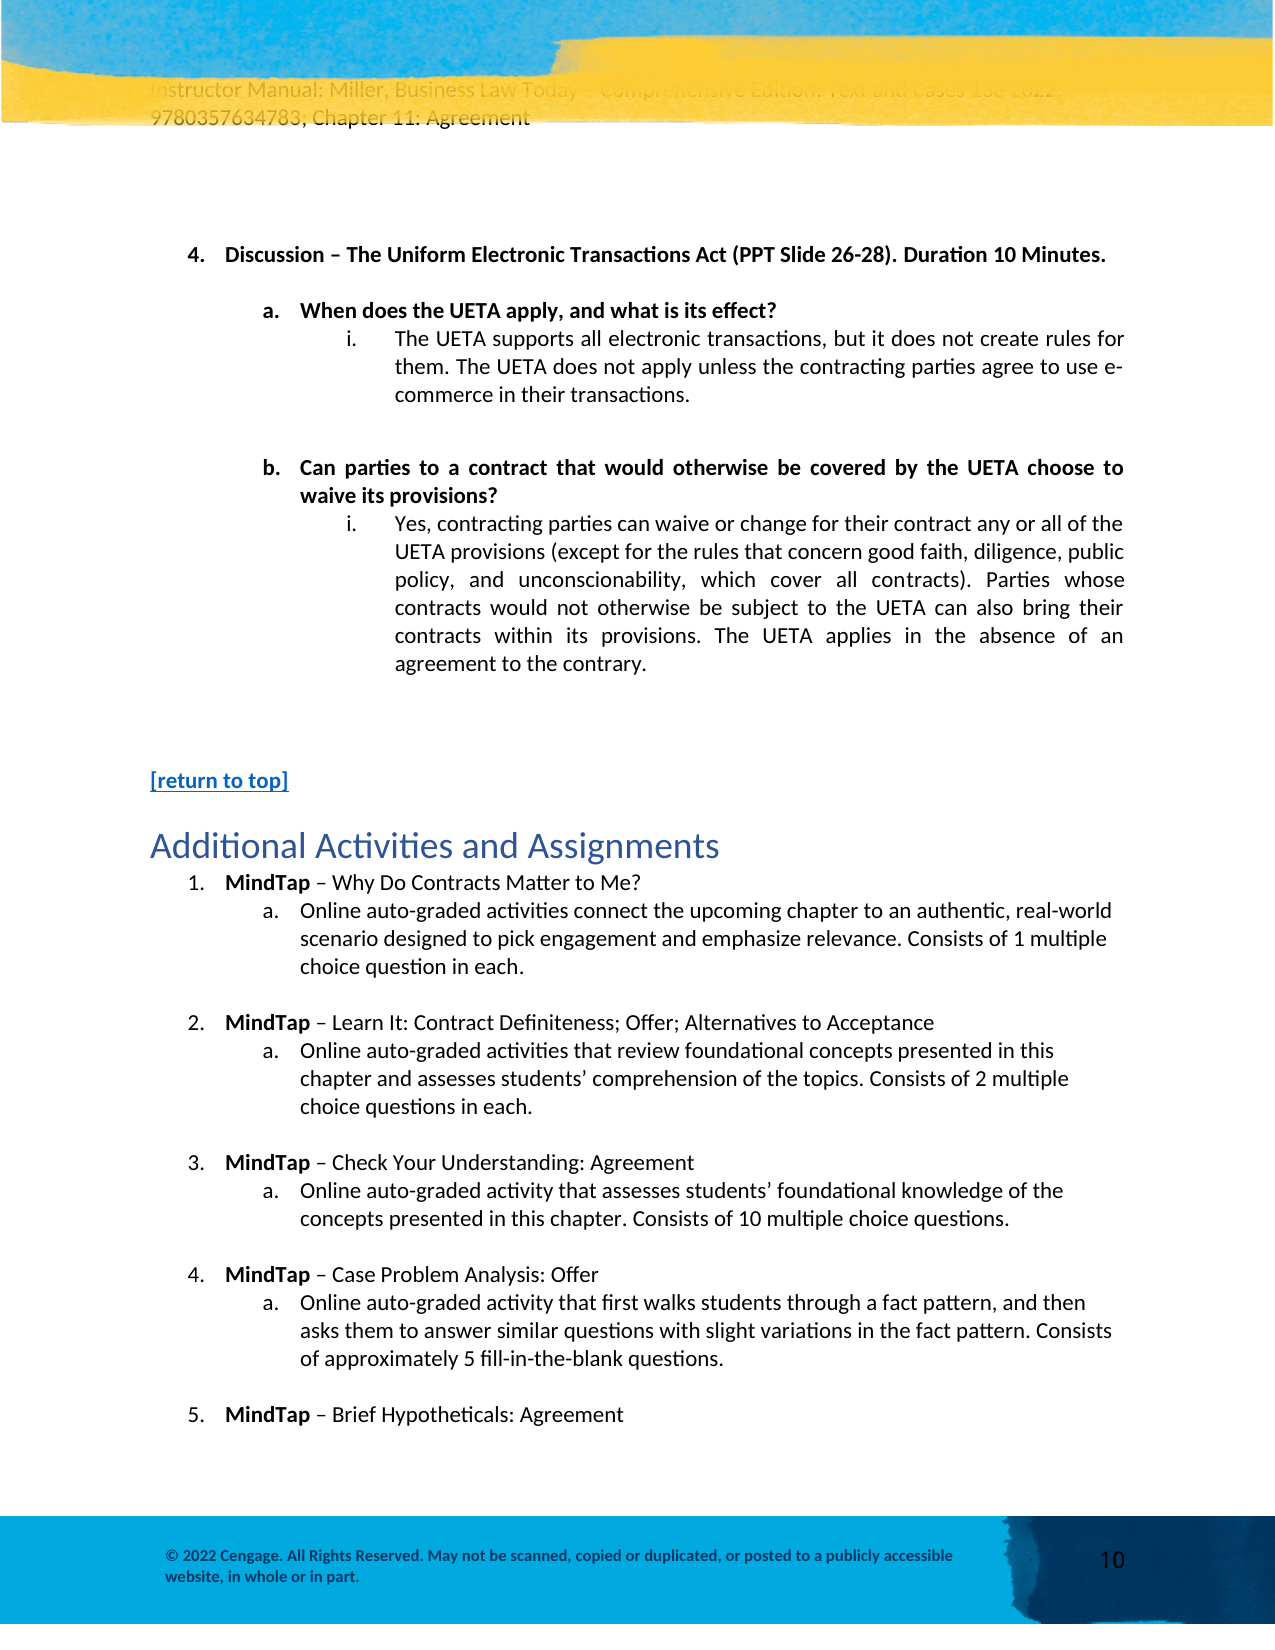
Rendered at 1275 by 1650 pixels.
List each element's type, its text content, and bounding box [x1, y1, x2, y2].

list MindTap – Case Problem Analysis: Offer [187, 1260, 1125, 1288]
list MindTap – Check Your Understanding: Agreement [187, 1148, 1125, 1176]
list When does the UETA apply, and what is its effect? [262, 296, 1125, 324]
picture [1010, 1516, 1275, 1624]
text [return to top] [150, 767, 1125, 795]
list Can parties to a contract that would otherwise be covered by the UETA choose to waive its provisions? [262, 453, 1125, 509]
list Online auto-graded activity that first walks students through a fact pattern, and then asks them to answer similar questions with slight variations in the fact pattern. Consists of approximately 5 fill-in-the-blank questions. [262, 1288, 1125, 1372]
subtitle Additional Activities and Assignments [150, 822, 1125, 868]
list Discussion – The Uniform Electronic Transactions Act (PPT Slide 26-28). Duration 10 Minutes. [187, 240, 1125, 268]
list Online auto-graded activity that assesses students’ foundational knowledge of the concepts presented in this chapter. Consists of 10 multiple choice questions. [262, 1176, 1125, 1232]
list The UETA supports all electronic transactions, but it does not create rules for them. The UETA does not apply unless the contracting parties agree to use e-commerce in their transactions. [357, 324, 1125, 408]
list MindTap – Learn It: Contract Definiteness; Offer; Alternatives to Acceptance [187, 1008, 1125, 1036]
list Yes, contracting parties can waive or change for their contract any or all of the UETA provisions (except for the rules that concern good faith, diligence, public policy, and unconscionability, which cover all contracts). Parties whose contracts would not otherwise be subject to the UETA can also bring their contracts within its provisions. The UETA applies in the absence of an agreement to the contrary. [357, 509, 1125, 677]
list Online auto-graded activities that review foundational concepts presented in this chapter and assesses students’ comprehension of the topics. Consists of 2 multiple choice questions in each. [262, 1036, 1125, 1120]
list Online auto-graded activities connect the upcoming chapter to an authentic, real-world scenario designed to pick engagement and emphasize relevance. Consists of 1 multiple choice question in each. [262, 896, 1125, 980]
list MindTap – Brief Hypotheticals: Agreement [187, 1400, 1125, 1428]
list MindTap – Why Do Contracts Matter to Me? [187, 868, 1125, 896]
